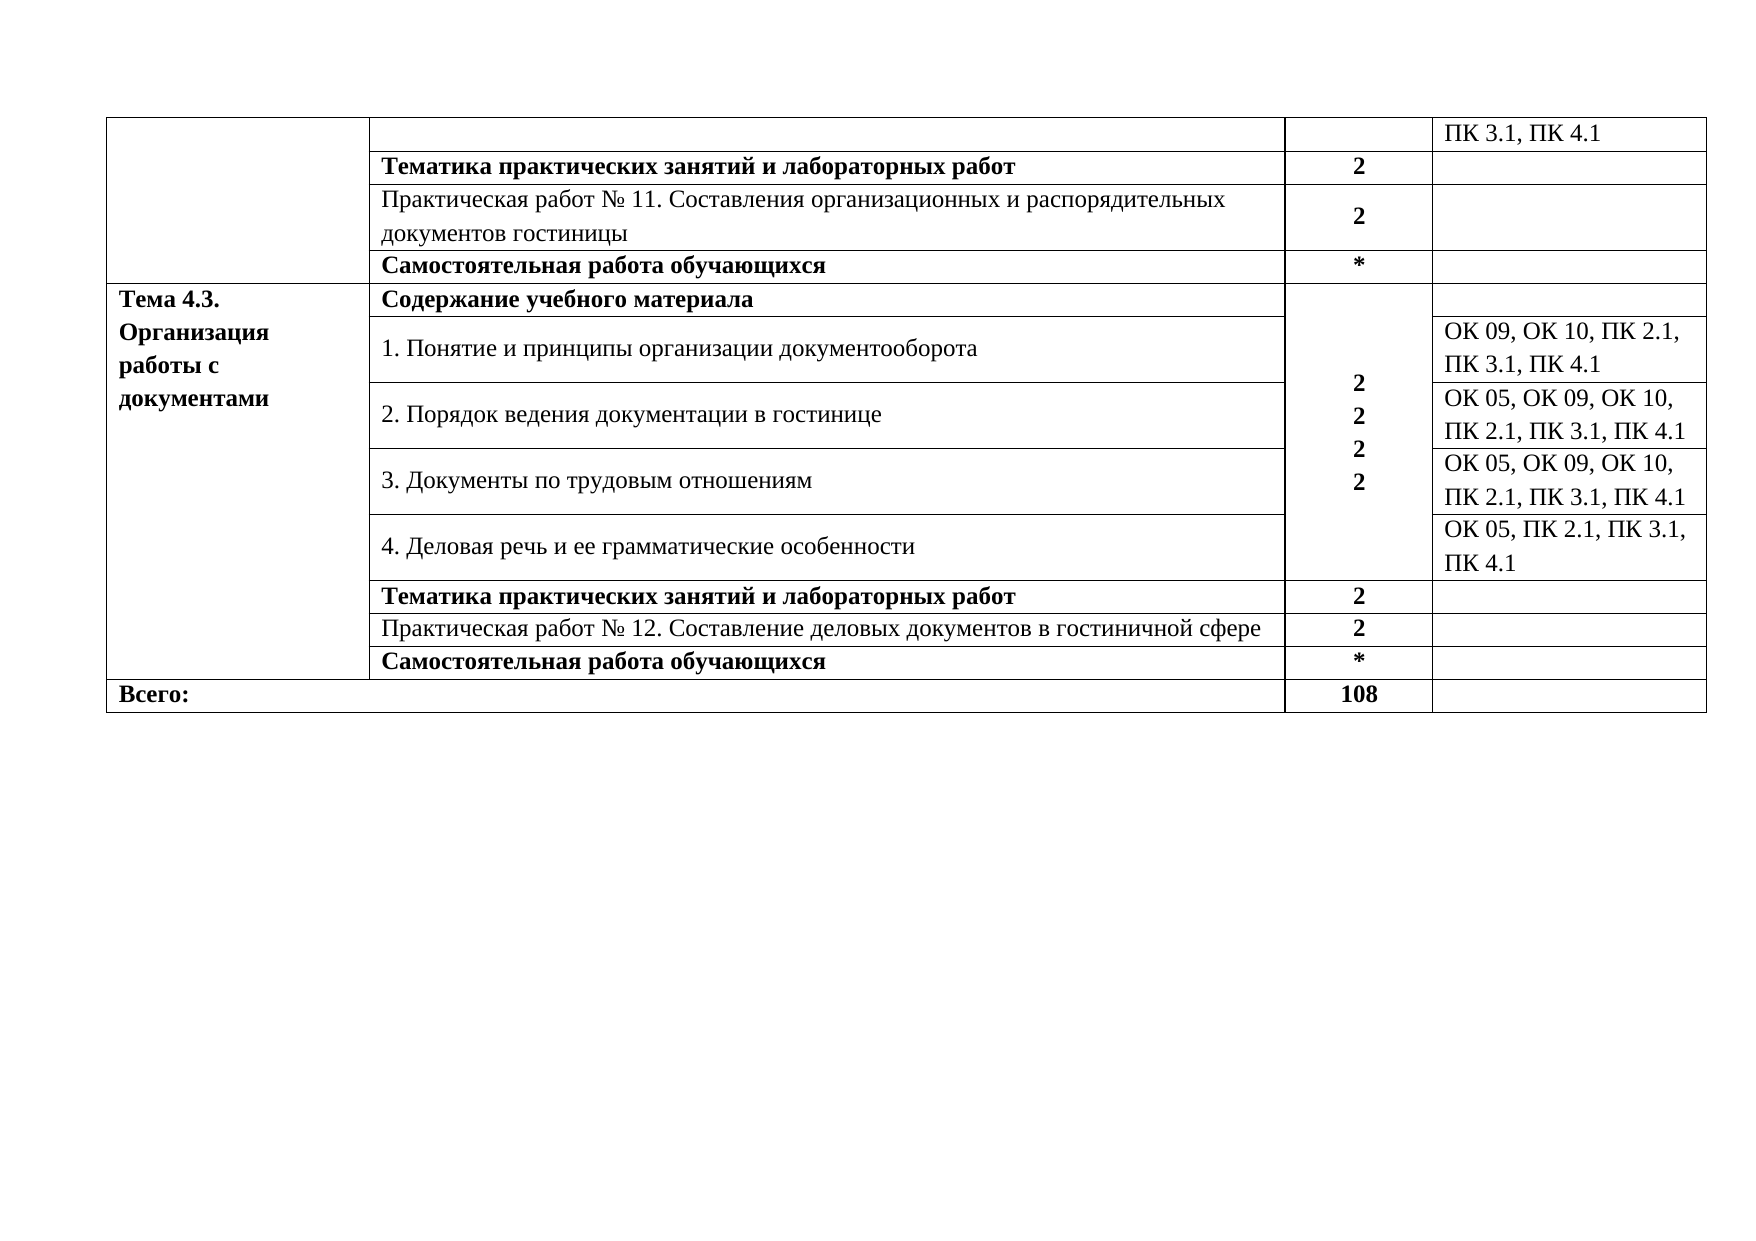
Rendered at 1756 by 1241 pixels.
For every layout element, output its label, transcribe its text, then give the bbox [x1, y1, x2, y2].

table_cell [1433, 284, 1706, 316]
table_header [1286, 118, 1432, 151]
table_cell Содержание учебного материала [370, 284, 1284, 316]
table_cell 2 [1286, 614, 1432, 646]
table_cell 2 [1286, 152, 1432, 183]
table_cell 2. Порядок ведения документации в гостинице [370, 383, 1284, 448]
table_cell ОК 05, ПК 2.1, ПК 3.1, ПК 4.1 [1433, 515, 1706, 580]
table_cell ОК 05, ОК 09, ОК 10, ПК 2.1, ПК 3.1, ПК 4.1 [1433, 383, 1706, 448]
table_cell 108 [1286, 680, 1432, 712]
table_cell 2 [1286, 185, 1432, 249]
table_cell [1433, 152, 1706, 183]
table_cell Практическая работ № 11. Составления организационных и распорядительных документов гостиницы [370, 185, 1284, 249]
table_cell 2 2 2 2 [1286, 284, 1432, 580]
table_cell 4. Деловая речь и ее грамматические особенности [370, 515, 1284, 580]
table_cell [1433, 251, 1706, 282]
table_cell ОК 09, ОК 10, ПК 2.1, ПК 3.1, ПК 4.1 [1433, 317, 1706, 382]
table_header ПК 3.1, ПК 4.1 [1433, 118, 1706, 151]
table_cell Самостоятельная работа обучающихся [370, 251, 1284, 282]
table_header [107, 118, 369, 282]
table_cell [1433, 680, 1706, 712]
table_header [370, 118, 1284, 151]
table_cell Тематика практических занятий и лабораторных работ [370, 152, 1284, 183]
table_cell 2 [1286, 581, 1432, 613]
table_cell 1. Понятие и принципы организации документооборота [370, 317, 1284, 382]
table_cell Самостоятельная работа обучающихся [370, 647, 1284, 679]
table_cell Тема 4.3. Организация работы с документами [107, 284, 369, 679]
table_cell * [1286, 251, 1432, 282]
table_cell Тематика практических занятий и лабораторных работ [370, 581, 1284, 613]
table_cell ОК 05, ОК 09, ОК 10, ПК 2.1, ПК 3.1, ПК 4.1 [1433, 449, 1706, 514]
table_cell 3. Документы по трудовым отношениям [370, 449, 1284, 514]
table_cell [1433, 614, 1706, 646]
table_cell Всего: [107, 680, 1284, 712]
table_cell * [1286, 647, 1432, 679]
table_cell [1433, 647, 1706, 679]
table_cell [1433, 581, 1706, 613]
table_cell Практическая работ № 12. Составление деловых документов в гостиничной сфере [370, 614, 1284, 646]
table_cell [1433, 185, 1706, 249]
